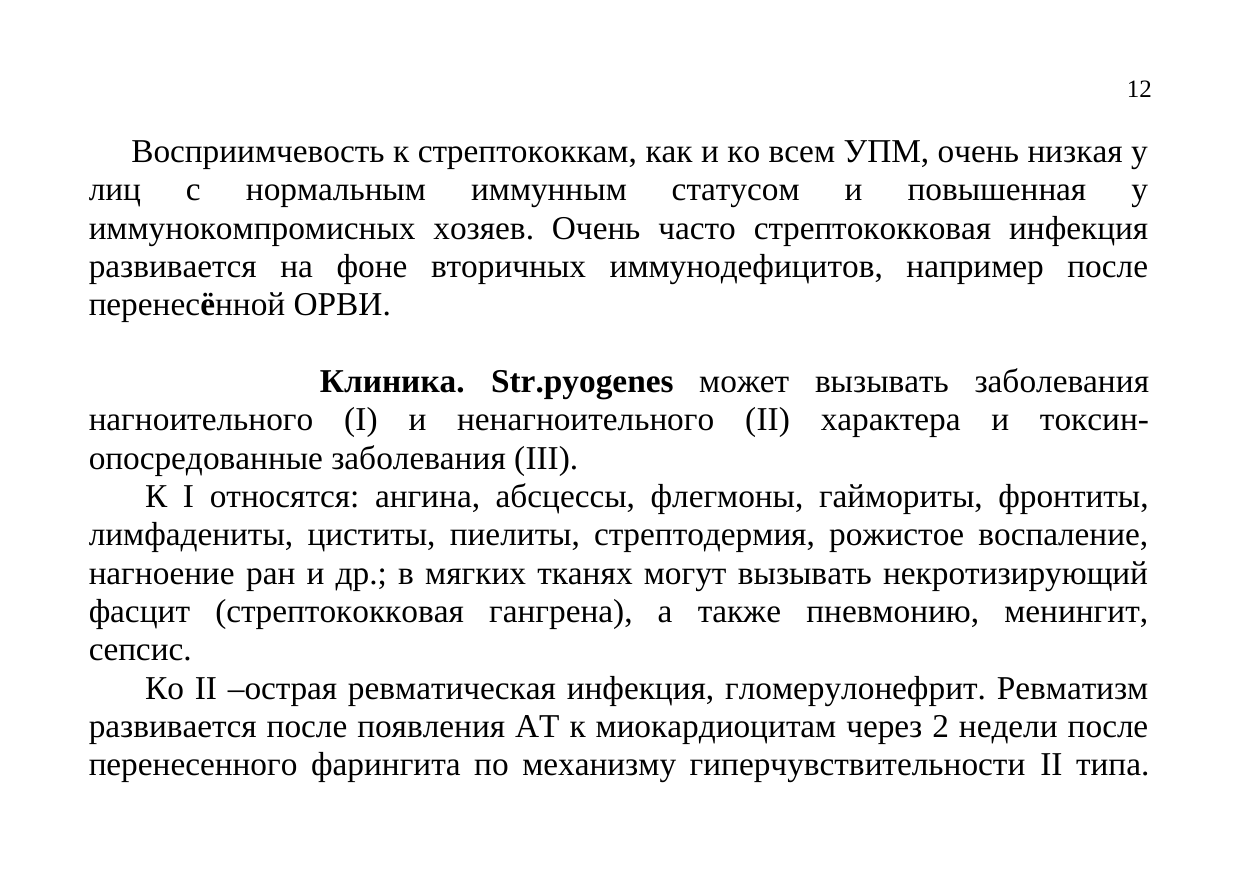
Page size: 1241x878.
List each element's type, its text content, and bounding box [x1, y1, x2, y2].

text Клиника. Str.pyogenes может вызывать заболевания нагноительного (I) и ненагноительного (II) характера и токсин-опосредованные заболевания (III). [88, 361, 1149, 476]
text К I относятся: ангина, абсцессы, флегмоны, гаймориты, фронтиты, лимфадениты, циститы, пиелиты, стрептодермия, рожистое воспаление, нагноение ран и др.; в мягких тканях могут вызывать некротизирующий фасцит (стрептококковая гангрена), а также пневмонию, менингит, сепсис. [88, 476, 1149, 668]
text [88, 668, 1149, 783]
text Восприимчевость к стрептококкам, как и ко всем УПМ, очень низкая у лиц с нормальным иммунным статусом и повышенная у иммунокомпромисных хозяев. Очень часто стрептококковая инфекция развивается на фоне вторичных иммунодефицитов, например после перенесённой ОРВИ. [88, 131, 1149, 323]
